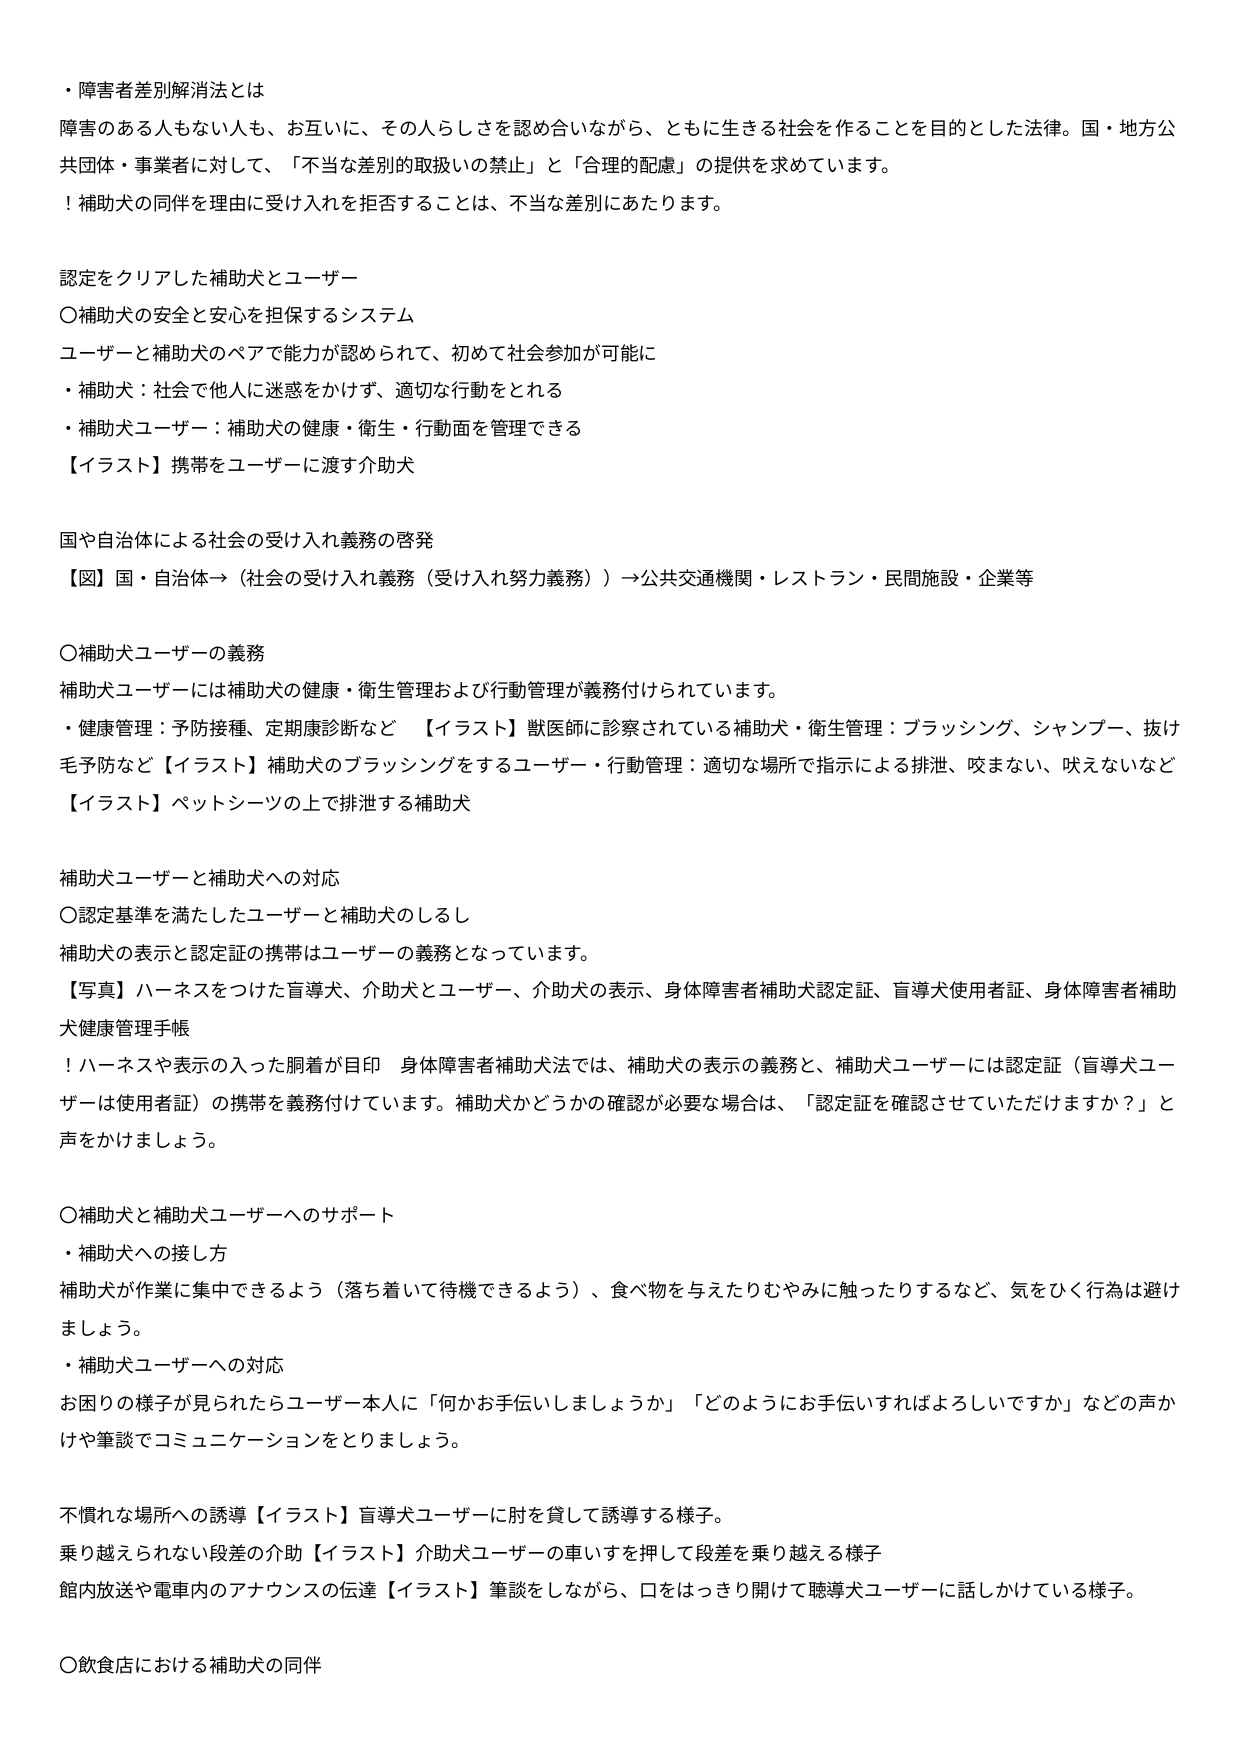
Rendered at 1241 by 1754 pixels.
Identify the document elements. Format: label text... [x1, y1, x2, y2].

text 〇補助犬ユーザーの義務 [59, 633, 1181, 671]
text ・補助犬ユーザーへの対応 [59, 1346, 1181, 1383]
text 補助犬ユーザーには補助犬の健康・衛生管理および行動管理が義務付けられています。 [59, 671, 1181, 708]
text お困りの様子が見られたらユーザー本人に「何かお手伝いしましょうか」「どのようにお手伝いすればよろしいですか」などの声かけや筆談でコミュニケーションをとりましょう。 [59, 1383, 1181, 1458]
text ・障害者差別解消法とは [59, 71, 1181, 108]
text 補助犬の表示と認定証の携帯はユーザーの義務となっています。 [59, 933, 1181, 971]
text 〇飲食店における補助犬の同伴 [59, 1646, 1181, 1683]
text ！ハーネスや表示の入った胴着が目印 身体障害者補助犬法では、補助犬の表示の義務と、補助犬ユーザーには認定証（盲導犬ユーザーは使用者証）の携帯を義務付けています。補助犬かどうかの確認が必要な場合は、「認定証を確認させていただけますか？」と声をかけましょう。 [59, 1046, 1181, 1158]
text 障害のある人もない人も、お互いに、その人らしさを認め合いながら、ともに生きる社会を作ることを目的とした法律。国・地方公共団体・事業者に対して、「不当な差別的取扱いの禁止」と「合理的配慮」の提供を求めています。 [59, 108, 1181, 183]
text 国や自治体による社会の受け入れ義務の啓発 [59, 521, 1181, 558]
text 乗り越えられない段差の介助【イラスト】介助犬ユーザーの車いすを押して段差を乗り越える様子 [59, 1533, 1181, 1571]
text 〇認定基準を満たしたユーザーと補助犬のしるし [59, 896, 1181, 933]
text ・補助犬：社会で他人に迷惑をかけず、適切な行動をとれる [59, 371, 1181, 408]
text 認定をクリアした補助犬とユーザー [59, 258, 1181, 296]
text 〇補助犬の安全と安心を担保するシステム [59, 296, 1181, 333]
text 補助犬が作業に集中できるよう（落ち着いて待機できるよう）、食べ物を与えたりむやみに触ったりするなど、気をひく行為は避けましょう。 [59, 1271, 1181, 1346]
text ユーザーと補助犬のペアで能力が認められて、初めて社会参加が可能に [59, 333, 1181, 371]
text ！補助犬の同伴を理由に受け入れを拒否することは、不当な差別にあたります。 [59, 183, 1181, 221]
text ・健康管理：予防接種、定期康診断など 【イラスト】獣医師に診察されている補助犬・衛生管理：ブラッシング、シャンプー、抜け毛予防など【イラスト】補助犬のブラッシングをするユーザー・行動管理：適切な場所で指示による排泄、咬まない、吠えないなど【イラスト】ペットシーツの上で排泄する補助犬 [59, 708, 1181, 821]
text 【写真】ハーネスをつけた盲導犬、介助犬とユーザー、介助犬の表示、身体障害者補助犬認定証、盲導犬使用者証、身体障害者補助犬健康管理手帳 [59, 971, 1181, 1046]
text ・補助犬ユーザー：補助犬の健康・衛生・行動面を管理できる [59, 408, 1181, 446]
text ・補助犬への接し方 [59, 1233, 1181, 1271]
text 〇補助犬と補助犬ユーザーへのサポート [59, 1196, 1181, 1233]
text 補助犬ユーザーと補助犬への対応 [59, 858, 1181, 896]
text 【イラスト】携帯をユーザーに渡す介助犬 [59, 446, 1181, 483]
text 【図】国・自治体→（社会の受け入れ義務（受け入れ努力義務））→公共交通機関・レストラン・民間施設・企業等 [59, 558, 1181, 596]
text 館内放送や電車内のアナウンスの伝達【イラスト】筆談をしながら、口をはっきり開けて聴導犬ユーザーに話しかけている様子。 [59, 1571, 1181, 1608]
text 不慣れな場所への誘導【イラスト】盲導犬ユーザーに肘を貸して誘導する様子。 [59, 1496, 1181, 1533]
